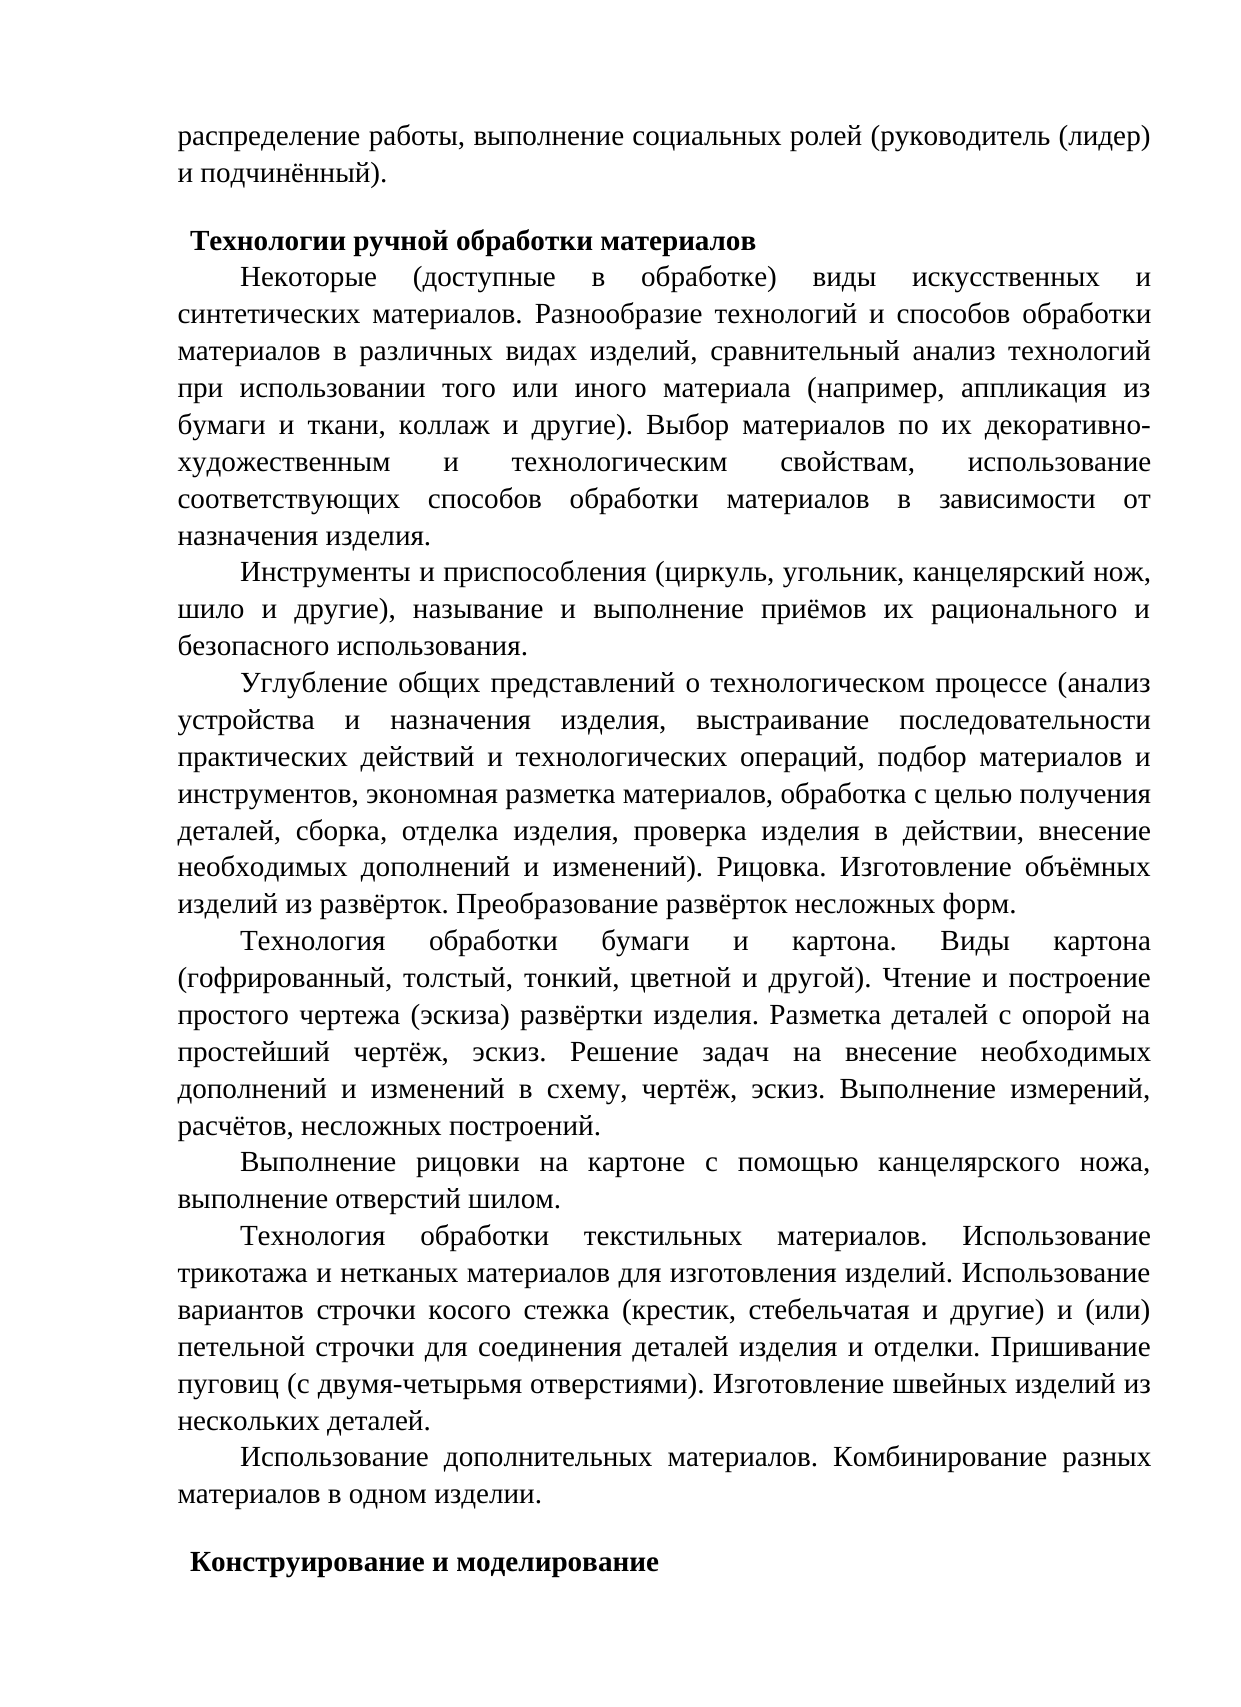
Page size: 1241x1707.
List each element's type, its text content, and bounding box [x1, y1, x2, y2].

text Углубление общих представлений о технологическом процессе (анализ устройства и назначения изделия, выстраивание последовательности практических действий и технологических операций, подбор материалов и инструментов, экономная разметка материалов, обработка с целью получения деталей, сборка, отделка изделия, проверка изделия в действии, внесение необходимых дополнений и изменений). Рицовка. Изготовление объёмных изделий из развёрток. Преобразование развёрток несложных форм. [177, 665, 1152, 920]
text Технология обработки текстильных материалов. Использование трикотажа и нетканых материалов для изготовления изделий. Использование вариантов строчки косого стежка (крестик, стебельчатая и другие) и (или) петельной строчки для соединения деталей изделия и отделки. Пришивание пуговиц (с двумя-четырьмя отверстиями). Изготовление швейных изделий из нескольких деталей. [177, 1218, 1152, 1436]
text Выполнение рицовки на картоне с помощью канцелярского ножа, выполнение отверстий шилом. [177, 1144, 1152, 1215]
text Конструирование и моделирование [190, 1544, 1152, 1577]
text Технология обработки бумаги и картона. Виды картона (гофрированный, толстый, тонкий, цветной и другой). Чтение и построение простого чертежа (эскиза) развёртки изделия. Разметка деталей с опорой на простейший чертёж, эскиз. Решение задач на внесение необходимых дополнений и изменений в схему, чертёж, эскиз. Выполнение измерений, расчётов, несложных построений. [177, 923, 1152, 1141]
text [177, 118, 1152, 188]
text Технологии ручной обработки материалов [190, 223, 1152, 256]
text Некоторые (доступные в обработке) виды искусственных и синтетических материалов. Разнообразие технологий и способов обработки материалов в различных видах изделий, сравнительный анализ технологий при использовании того или иного материала (например, аппликация из бумаги и ткани, коллаж и другие). Выбор материалов по их декоративно-художественным и технологическим свойствам, использование соответствующих способов обработки материалов в зависимости от назначения изделия. [177, 259, 1152, 551]
text Использование дополнительных материалов. Комбинирование разных материалов в одном изделии. [177, 1439, 1152, 1510]
text Инструменты и приспособления (циркуль, угольник, канцелярский нож, шило и другие), называние и выполнение приёмов их рационального и безопасного использования. [177, 554, 1152, 662]
